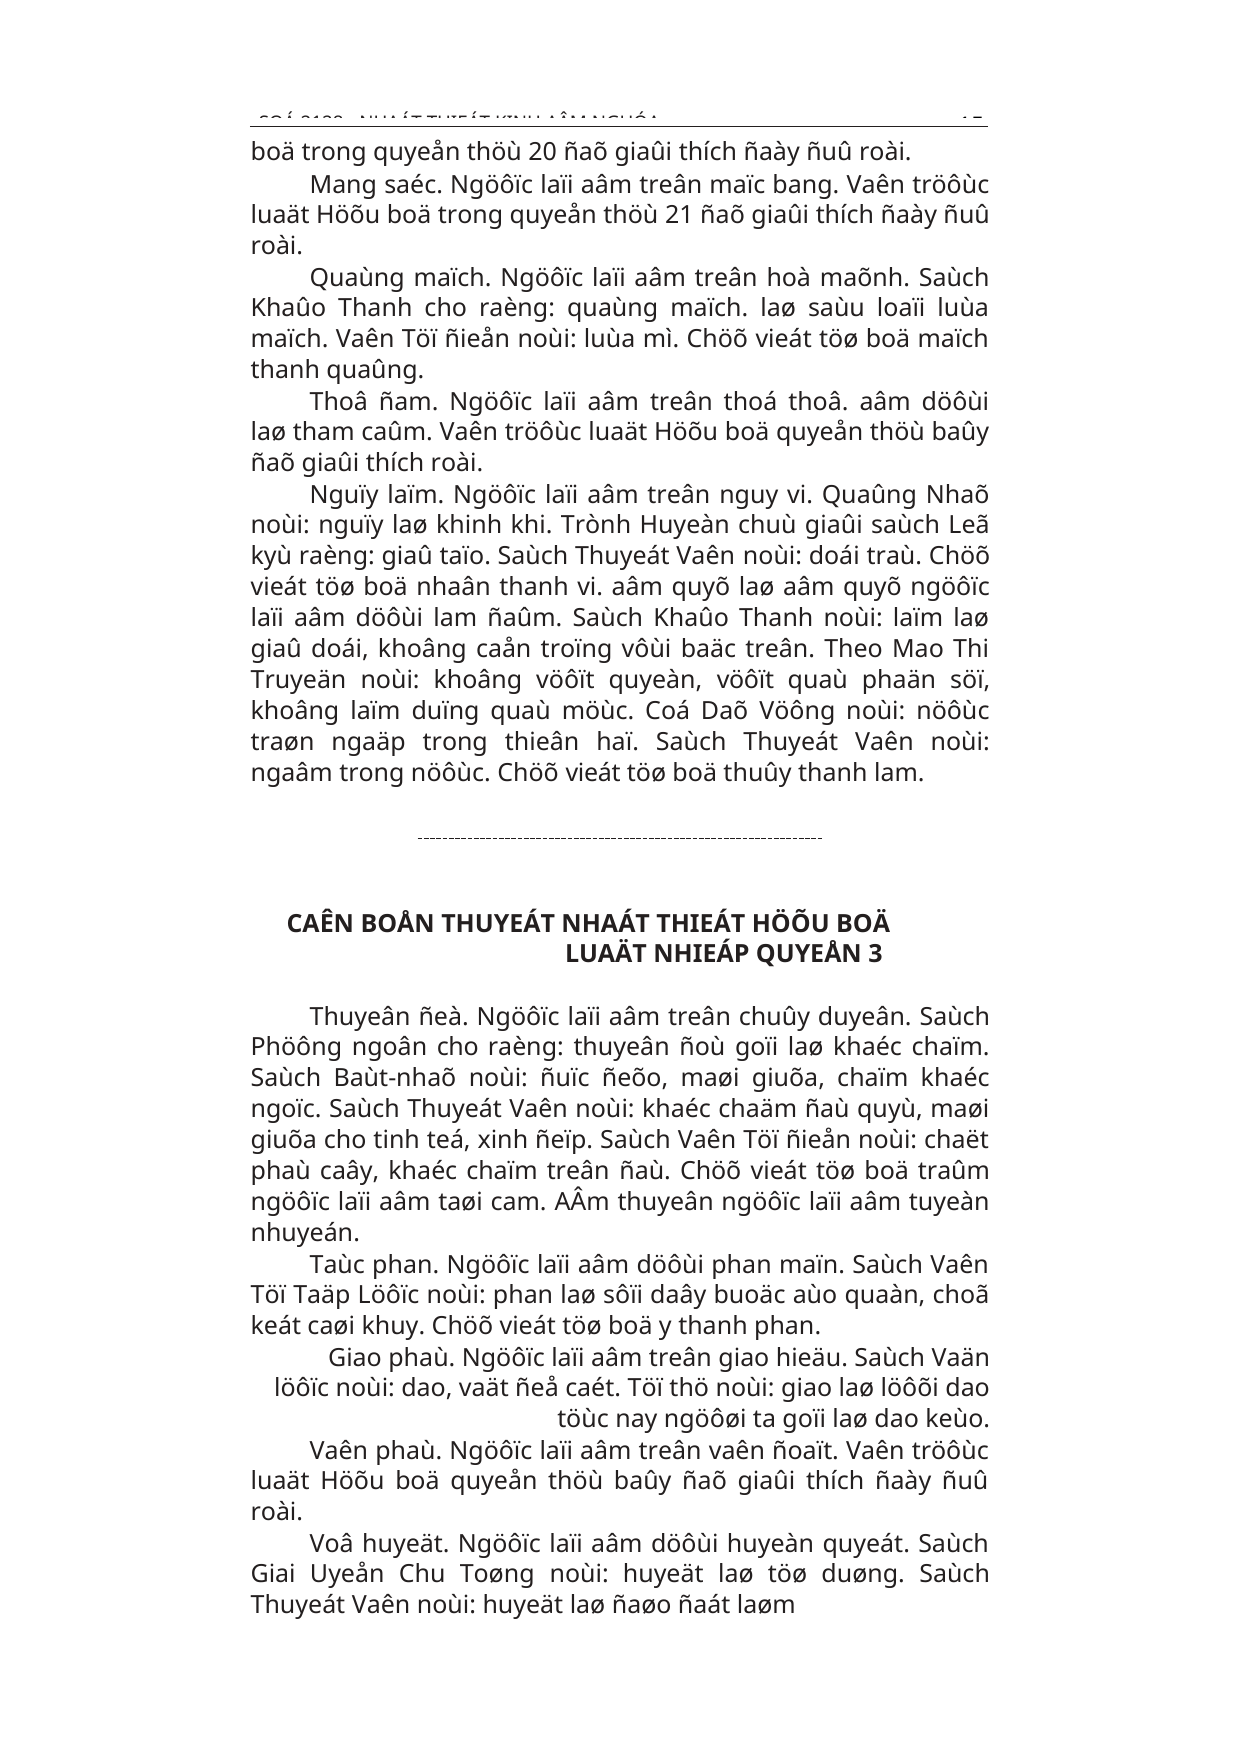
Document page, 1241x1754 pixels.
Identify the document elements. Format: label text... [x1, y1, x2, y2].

text Nguïy laïm. Ngöôïc laïi aâm treân nguy vi. Quaûng Nhaõ noùi: nguïy laø khinh khi. Trònh Huyeàn chuù giaûi saùch Leã kyù raèng: giaû taïo. Saùch Thuyeát Vaên noùi: doái traù. Chöõ vieát töø boä nhaân thanh vi. aâm quyõ laø aâm quyõ ngöôïc laïi aâm döôùi lam ñaûm. Saùch Khaûo Thanh noùi: laïm laø giaû doái, khoâng caån troïng vôùi baäc treân. Theo Mao Thi Truyeän noùi: khoâng vöôït quyeàn, vöôït quaù phaän söï, khoâng laïm duïng quaù möùc. Coá Daõ Vöông noùi: nöôùc traøn ngaäp trong thieân haï. Saùch Thuyeát Vaên noùi: ngaâm trong nöôùc. Chöõ vieát töø boä thuûy thanh lam. [250, 478, 990, 789]
text Voâ huyeät. Ngöôïc laïi aâm döôùi huyeàn quyeát. Saùch Giai Uyeån Chu Toøng noùi: huyeät laø töø duøng. Saùch Thuyeát Vaên noùi: huyeät laø ñaøo ñaát laøm [250, 1528, 990, 1621]
text Quaùng maïch. Ngöôïc laïi aâm treân hoà maõnh. Saùch Khaûo Thanh cho raèng: quaùng maïch. laø saùu loaïi luùa maïch. Vaên Töï ñieån noùi: luùa mì. Chöõ vieát töø boä maïch thanh quaûng. [250, 261, 990, 386]
text Mang saéc. Ngöôïc laïi aâm treân maïc bang. Vaên tröôùc luaät Höõu boä trong quyeån thöù 21 ñaõ giaûi thích ñaày ñuû roài. [250, 168, 990, 261]
text boä trong quyeån thöù 20 ñaõ giaûi thích ñaày ñuû roài. [250, 135, 1092, 167]
text Thuyeân ñeà. Ngöôïc laïi aâm treân chuûy duyeân. Saùch Phöông ngoân cho raèng: thuyeân ñoù goïi laø khaéc chaïm. Saùch Baùt-nhaõ noùi: ñuïc ñeõo, maøi giuõa, chaïm khaéc ngoïc. Saùch Thuyeát Vaên noùi: khaéc chaäm ñaù quyù, maøi giuõa cho tinh teá, xinh ñeïp. Saùch Vaên Töï ñieån noùi: chaët phaù caây, khaéc chaïm treân ñaù. Chöõ vieát töø boä traûm ngöôïc laïi aâm taøi cam. AÂm thuyeân ngöôïc laïi aâm tuyeàn nhuyeán. [250, 1000, 990, 1248]
text Taùc phan. Ngöôïc laïi aâm döôùi phan maïn. Saùch Vaên Töï Taäp Löôïc noùi: phan laø sôïi daây buoäc aùo quaàn, choã keát caøi khuy. Chöõ vieát töø boä y thanh phan. [250, 1248, 990, 1342]
text Vaên phaù. Ngöôïc laïi aâm treân vaên ñoaït. Vaên tröôùc luaät Höõu boä quyeån thöù baûy ñaõ giaûi thích ñaày ñuû roài. [250, 1434, 990, 1528]
subtitle CAÊN BOÅN THUYEÁT NHAÁT THIEÁT HÖÕU BOÄ LUAÄT NHIEÁP QUYEÅN 3 [286, 908, 955, 969]
text Giao phaù. Ngöôïc laïi aâm treân giao hieäu. Saùch Vaän löôïc noùi: dao, vaät ñeå caét. Töï thö noùi: giao laø löôõi dao töùc nay ngöôøi ta goïi laø dao keùo. [255, 1342, 990, 1434]
text Thoâ ñam. Ngöôïc laïi aâm treân thoá thoâ. aâm döôùi laø tham caûm. Vaên tröôùc luaät Höõu boä quyeån thöù baûy ñaõ giaûi thích roài. [250, 386, 990, 478]
